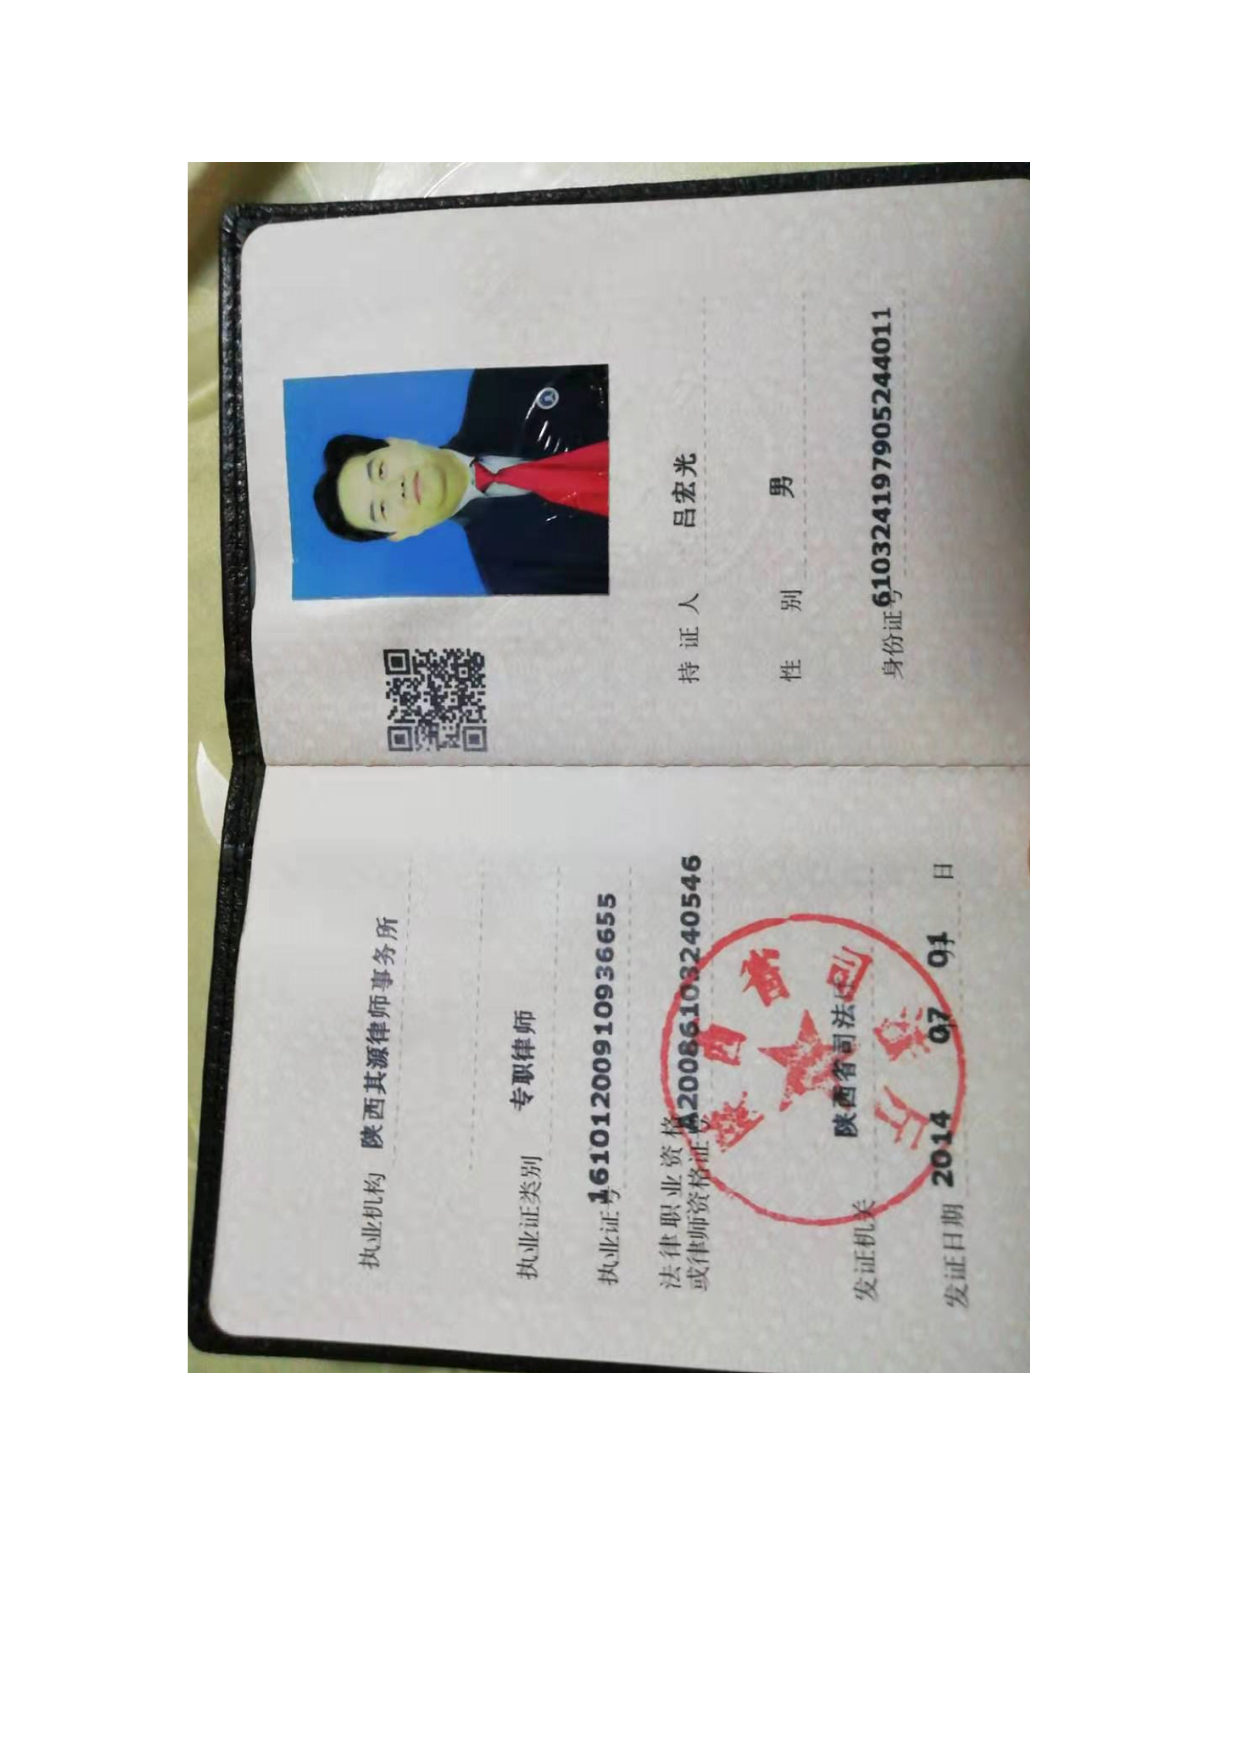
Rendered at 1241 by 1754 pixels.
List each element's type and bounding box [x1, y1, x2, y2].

picture [188, 163, 1030, 1373]
